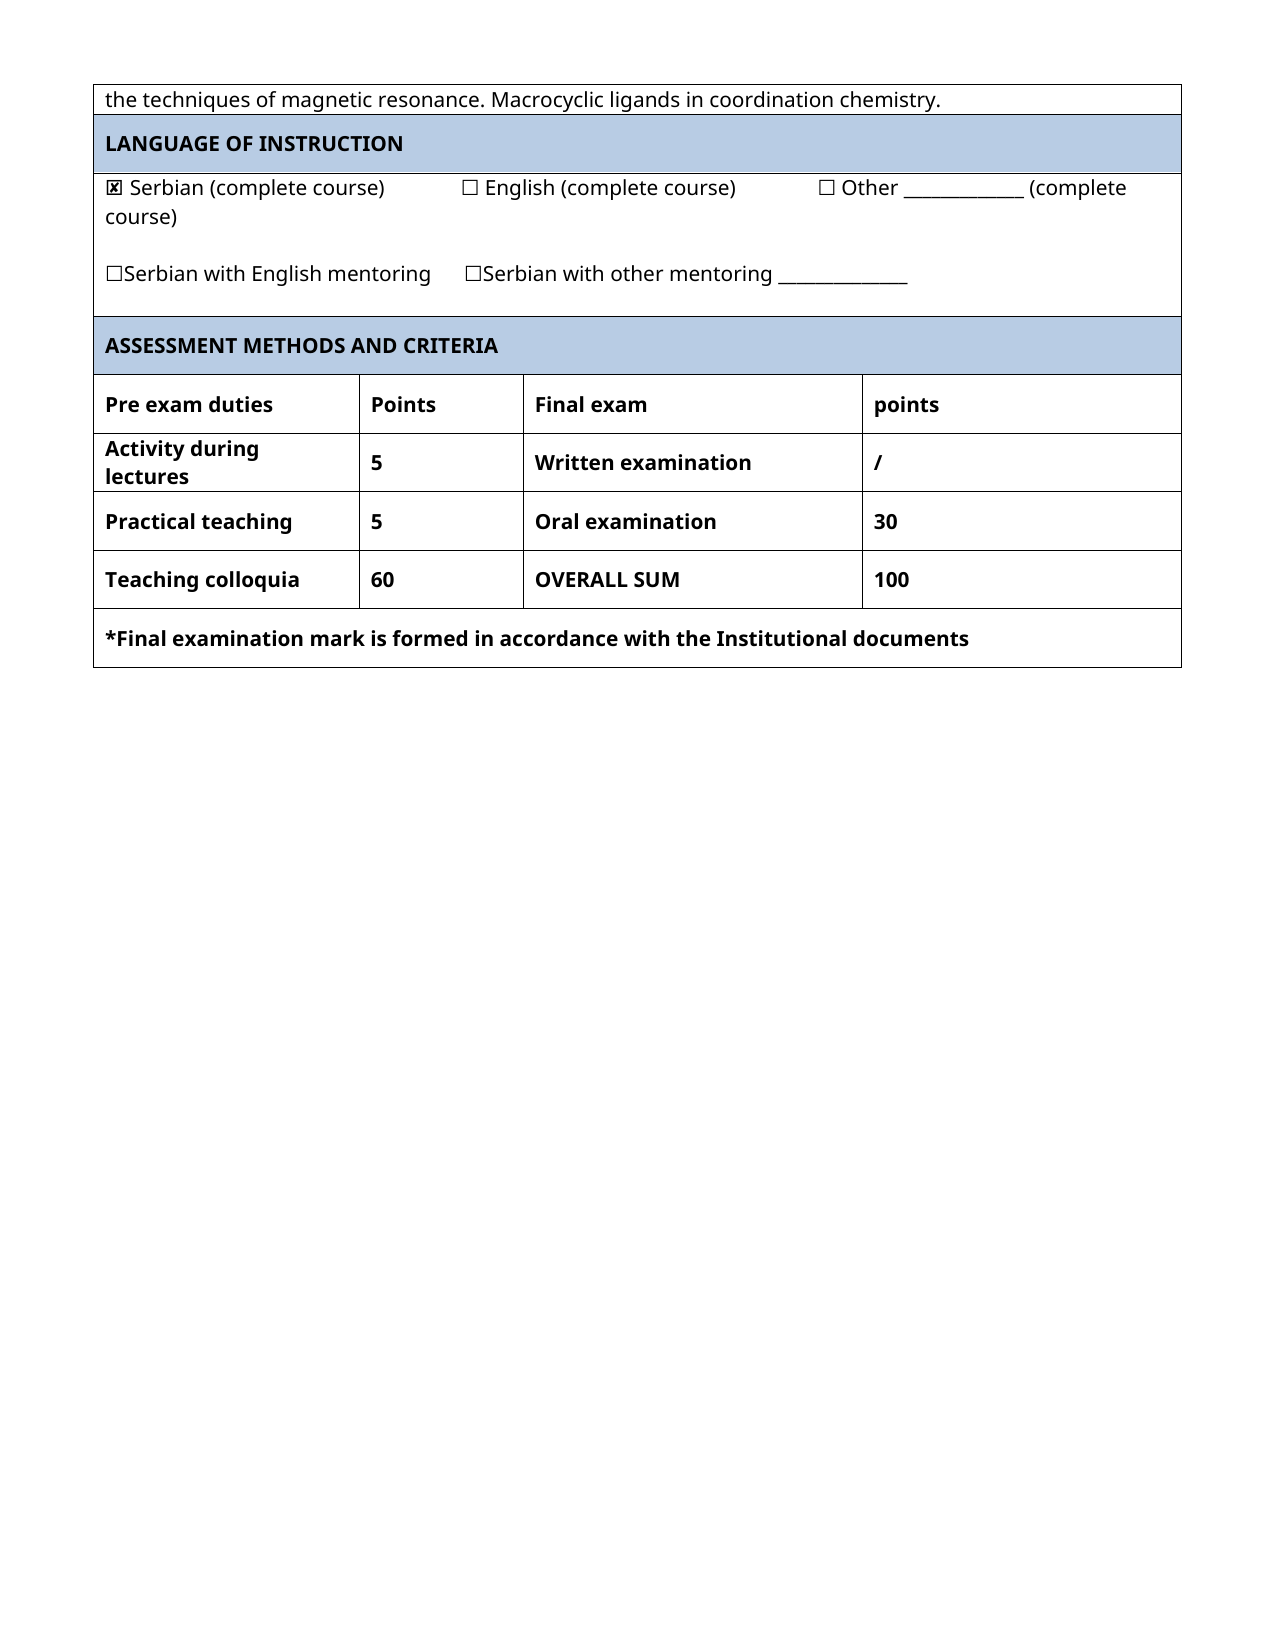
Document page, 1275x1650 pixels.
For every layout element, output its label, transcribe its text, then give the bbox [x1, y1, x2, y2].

table_cell OVERALL SUM [524, 551, 862, 608]
table_cell *Final examination mark is formed in accordance with the Institutional documents [94, 609, 1181, 667]
table_cell Serbian (complete course) English (complete course) Other _____________ (complete course) Serbian with English mentoring Serbian with other mentoring ______________ [94, 174, 1181, 316]
table_cell 100 [863, 551, 1181, 608]
table_cell 5 [360, 434, 523, 491]
table_cell 60 [360, 551, 523, 608]
table_cell Activity during lectures [94, 434, 359, 491]
table_cell Teaching colloquia [94, 551, 359, 608]
table_cell / [863, 434, 1181, 491]
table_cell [94, 85, 1181, 114]
table_cell Written examination [524, 434, 862, 491]
table_cell Final exam [524, 375, 862, 433]
table_cell Oral examination [524, 492, 862, 550]
table_cell ASSESSMENT METHODS AND CRITERIA [94, 317, 1181, 374]
table_cell Pre exam duties [94, 375, 359, 433]
table_cell Practical teaching [94, 492, 359, 550]
table_cell points [863, 375, 1181, 433]
table_cell LANGUAGE OF INSTRUCTION [94, 115, 1181, 172]
table_cell 30 [863, 492, 1181, 550]
table_cell Points [360, 375, 523, 433]
table_cell 5 [360, 492, 523, 550]
